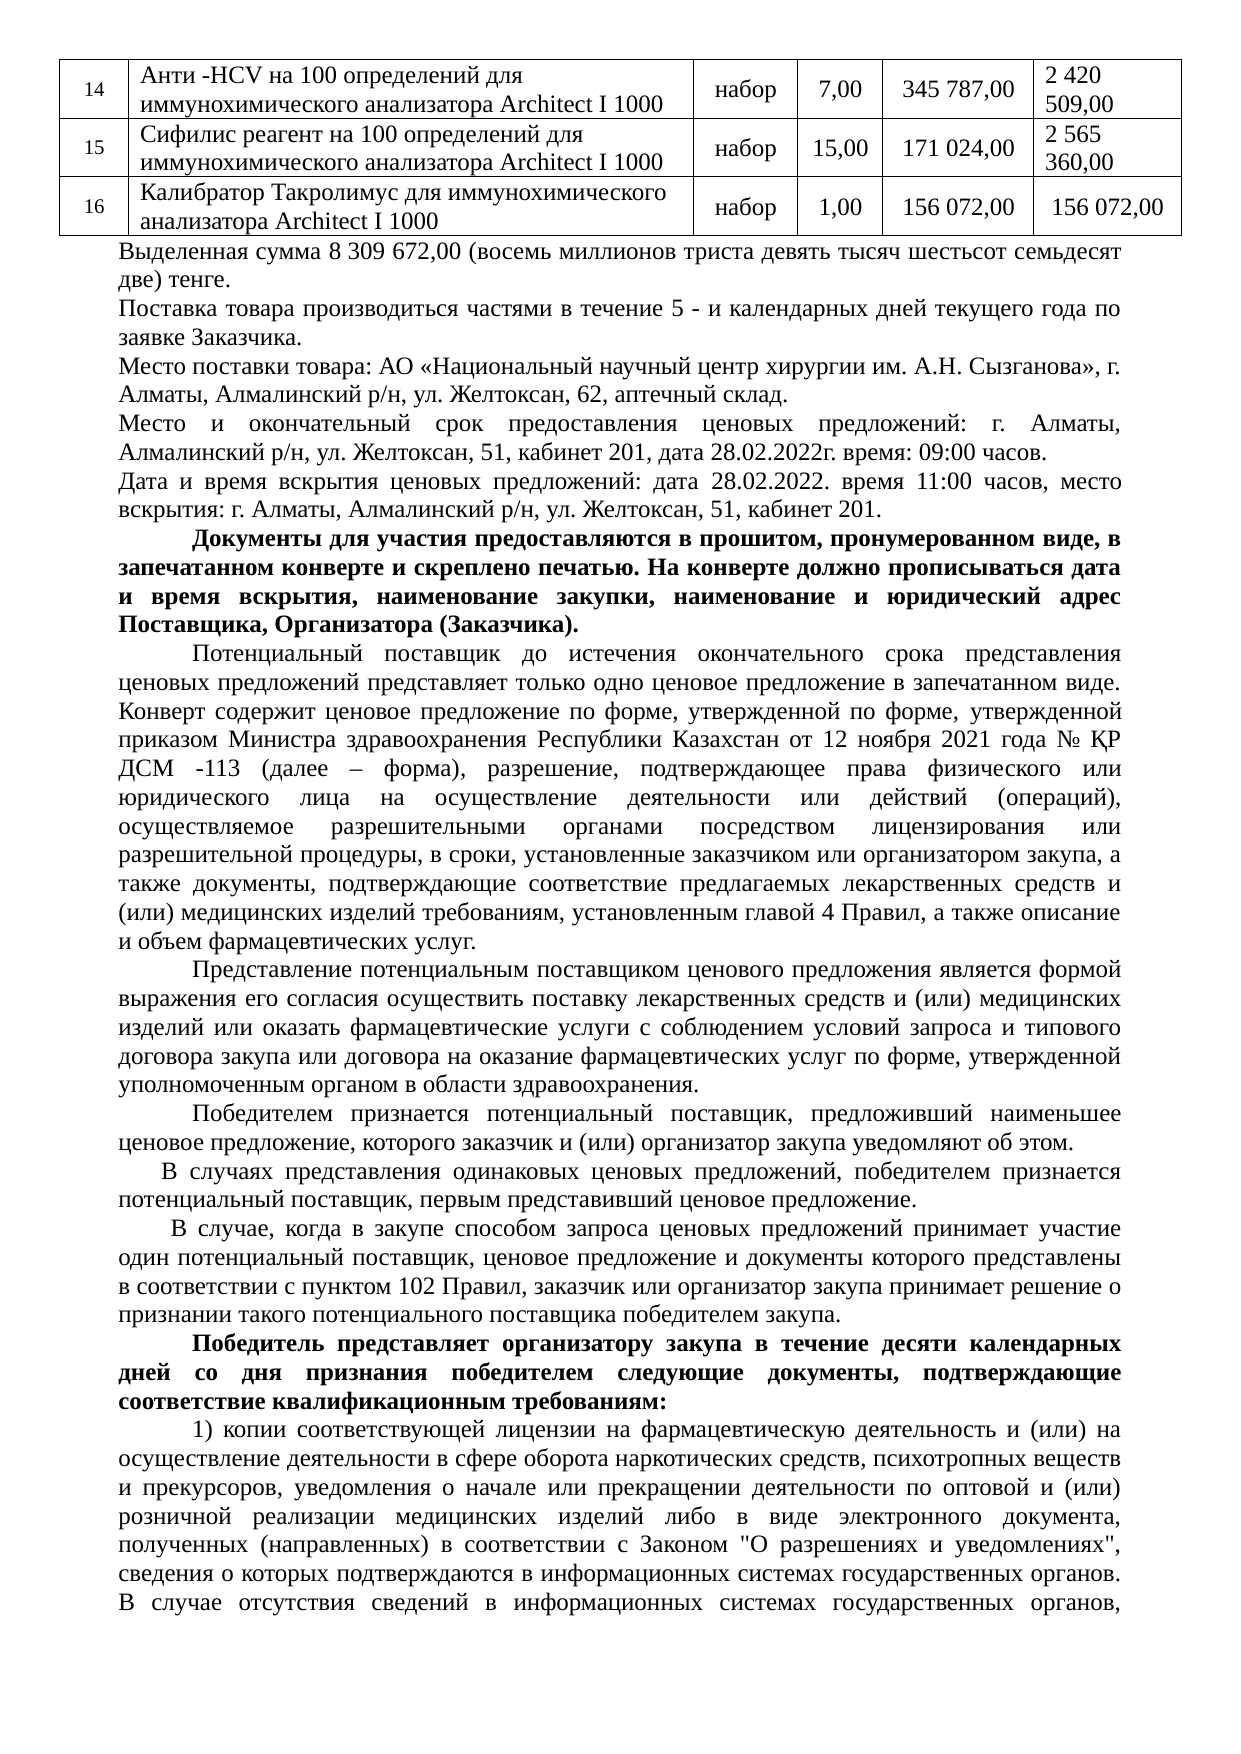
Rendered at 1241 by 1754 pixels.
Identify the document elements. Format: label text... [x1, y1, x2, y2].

table_cell набор [694, 60, 797, 118]
table_cell Калибратор Такролимус для иммунохимического анализатора Architect I 1000 [129, 177, 693, 235]
table_cell 171 024,00 [883, 119, 1033, 176]
table_cell 2 565 360,00 [1034, 119, 1181, 176]
text В случаях представления одинаковых ценовых предложений, победителем признается потенциальный поставщик, первым представивший ценовое предложение. [118, 1156, 1122, 1213]
table_cell 16 [60, 177, 128, 235]
table_cell 15,00 [798, 119, 882, 176]
table_cell 15 [60, 119, 128, 176]
table_cell 345 787,00 [883, 60, 1033, 118]
text Победитель представляет организатору закупа в течение десяти календарных дней со дня признания победителем следующие документы, подтверждающие соответствие квалификационным требованиям: [118, 1328, 1122, 1414]
text Потенциальный поставщик до истечения окончательного срока представления ценовых предложений представляет только одно ценовое предложение в запечатанном виде. Конверт содержит ценовое предложение по форме, утвержденной по форме, утвержденной приказом Министра здравоохранения Республики Казахстан от 12 ноября 2021 года № ҚР ДСМ -113 (далее – форма), разрешение, подтверждающее права физического или юридического лица на осуществление деятельности или действий (операций), осуществляемое разрешительными органами посредством лицензирования или разрешительной процедуры, в сроки, установленные заказчиком или организатором закупа, а также документы, подтверждающие соответствие предлагаемых лекарственных средств и (или) медицинских изделий требованиям, установленным главой 4 Правил, а также описание и объем фармацевтических услуг. [118, 638, 1122, 954]
table_cell 7,00 [798, 60, 882, 118]
text Дата и время вскрытия ценовых предложений: дата 28.02.2022. время 11:00 часов, место вскрытия: г. Алматы, Алмалинский р/н, ул. Желтоксан, 51, кабинет 201. [118, 466, 1122, 523]
table_cell Анти -HCV на 100 определений для иммунохимического анализатора Architect I 1000 [129, 60, 693, 118]
table_cell Сифилис реагент на 100 определений для иммунохимического анализатора Architect I 1000 [129, 119, 693, 176]
text Победителем признается потенциальный поставщик, предложивший наименьшее ценовое предложение, которого заказчик и (или) организатор закупа уведомляют об этом. [118, 1098, 1122, 1156]
text Документы для участия предоставляются в прошитом, пронумерованном виде, в запечатанном конверте и скреплено печатью. На конверте должно прописываться дата и время вскрытия, наименование закупки, наименование и юридический адрес Поставщика, Организатора (Заказчика). [118, 523, 1122, 638]
text Выделенная сумма 8 309 672,00 (восемь миллионов триста девять тысяч шестьсот семьдесят две) тенге. [118, 236, 1122, 293]
table_cell 1,00 [798, 177, 882, 235]
table_cell 156 072,00 [883, 177, 1033, 235]
text Поставка товара производиться частями в течение 5 - и календарных дней текущего года по заявке Заказчика. [118, 293, 1122, 351]
table_cell набор [694, 177, 797, 235]
table_cell 14 [60, 60, 128, 118]
text Место поставки товара: АО «Национальный научный центр хирургии им. А.Н. Сызганова», г. Алматы, Алмалинский р/н, ул. Желтоксан, 62, аптечный склад. [118, 351, 1122, 408]
text Место и окончательный срок предоставления ценовых предложений: г. Алматы, Алмалинский р/н, ул. Желтоксан, 51, кабинет 201, дата 28.02.2022г. время: 09:00 часов. [118, 408, 1122, 466]
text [118, 1414, 1122, 1616]
table_cell 2 420 509,00 [1034, 60, 1181, 118]
table_cell 156 072,00 [1034, 177, 1181, 235]
text В случае, когда в закупе способом запроса ценовых предложений принимает участие один потенциальный поставщик, ценовое предложение и документы которого представлены в соответствии с пунктом 102 Правил, заказчик или организатор закупа принимает решение о признании такого потенциального поставщика победителем закупа. [118, 1213, 1122, 1328]
table_cell набор [694, 119, 797, 176]
text Представление потенциальным поставщиком ценового предложения является формой выражения его согласия осуществить поставку лекарственных средств и (или) медицинских изделий или оказать фармацевтические услуги с соблюдением условий запроса и типового договора закупа или договора на оказание фармацевтических услуг по форме, утвержденной уполномоченным органом в области здравоохранения. [118, 954, 1122, 1098]
